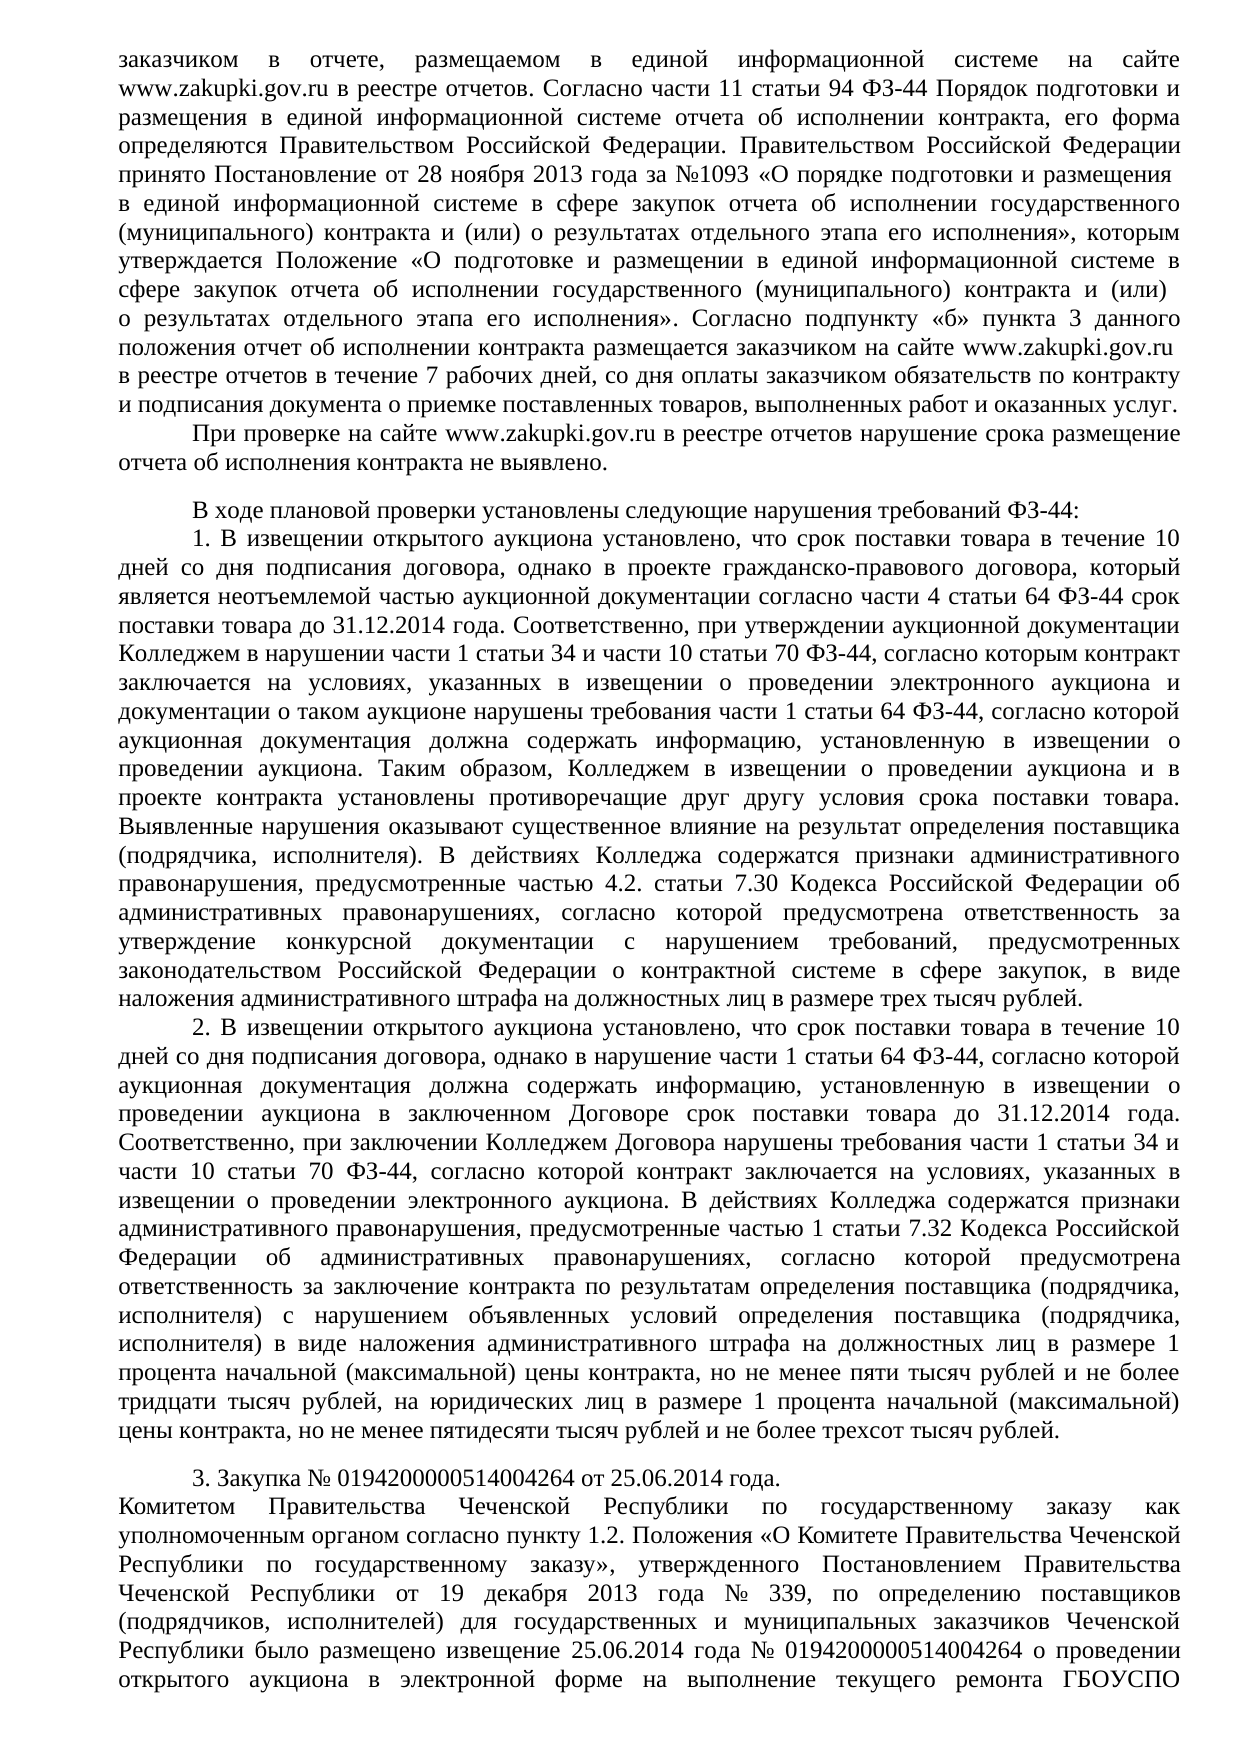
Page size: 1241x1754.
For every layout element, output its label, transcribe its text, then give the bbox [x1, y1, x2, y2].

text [118, 1491, 1181, 1693]
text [118, 44, 1181, 418]
text При проверке на сайте www.zakupki.gov.ru в реестре отчетов нарушение срока размещение отчета об исполнения контракта не выявлено. [118, 418, 1181, 476]
text В ходе плановой проверки установлены следующие нарушения требований ФЗ-44: [118, 495, 1181, 523]
text 1. В извещении открытого аукциона установлено, что срок поставки товара в течение 10 дней со дня подписания договора, однако в проекте гражданско-правового договора, который является неотъемлемой частью аукционной документации согласно части 4 статьи 64 ФЗ-44 срок поставки товара до 31.12.2014 года. Соответственно, при утверждении аукционной документации Колледжем в нарушении части 1 статьи 34 и части 10 статьи 70 ФЗ-44, согласно которым контракт заключается на условиях, указанных в извещении о проведении электронного аукциона и документации о таком аукционе нарушены требования части 1 статьи 64 ФЗ-44, согласно которой аукционная документация должна содержать информацию, установленную в извещении о проведении аукциона. Таким образом, Колледжем в извещении о проведении аукциона и в проекте контракта установлены противоречащие друг другу условия срока поставки товара. Выявленные нарушения оказывают существенное влияние на результат определения поставщика (подрядчика, исполнителя). В действиях Колледжа содержатся признаки административного правонарушения, предусмотренные частью 4.2. статьи 7.30 Кодекса Российской Федерации об административных правонарушениях, согласно которой предусмотрена ответственность за утверждение конкурсной документации с нарушением требований, предусмотренных законодательством Российской Федерации о контрактной системе в сфере закупок, в виде наложения административного штрафа на должностных лиц в размере трех тысяч рублей. [118, 523, 1181, 1012]
text 2. В извещении открытого аукциона установлено, что срок поставки товара в течение 10 дней со дня подписания договора, однако в нарушение части 1 статьи 64 ФЗ-44, согласно которой аукционная документация должна содержать информацию, установленную в извещении о проведении аукциона в заключенном Договоре срок поставки товара до 31.12.2014 года. Соответственно, при заключении Колледжем Договора нарушены требования части 1 статьи 34 и части 10 статьи 70 ФЗ-44, согласно которой контракт заключается на условиях, указанных в извещении о проведении электронного аукциона. В действиях Колледжа содержатся признаки административного правонарушения, предусмотренные частью 1 статьи 7.32 Кодекса Российской Федерации об административных правонарушениях, согласно которой предусмотрена ответственность за заключение контракта по результатам определения поставщика (подрядчика, исполнителя) с нарушением объявленных условий определения поставщика (подрядчика, исполнителя) в виде наложения административного штрафа на должностных лиц в размере 1 процента начальной (максимальной) цены контракта, но не менее пяти тысяч рублей и не более тридцати тысяч рублей, на юридических лиц в размере 1 процента начальной (максимальной) цены контракта, но не менее пятидесяти тысяч рублей и не более трехсот тысяч рублей. [118, 1012, 1181, 1443]
text 3. Закупка № 0194200000514004264 от 25.06.2014 года. [118, 1463, 1181, 1491]
